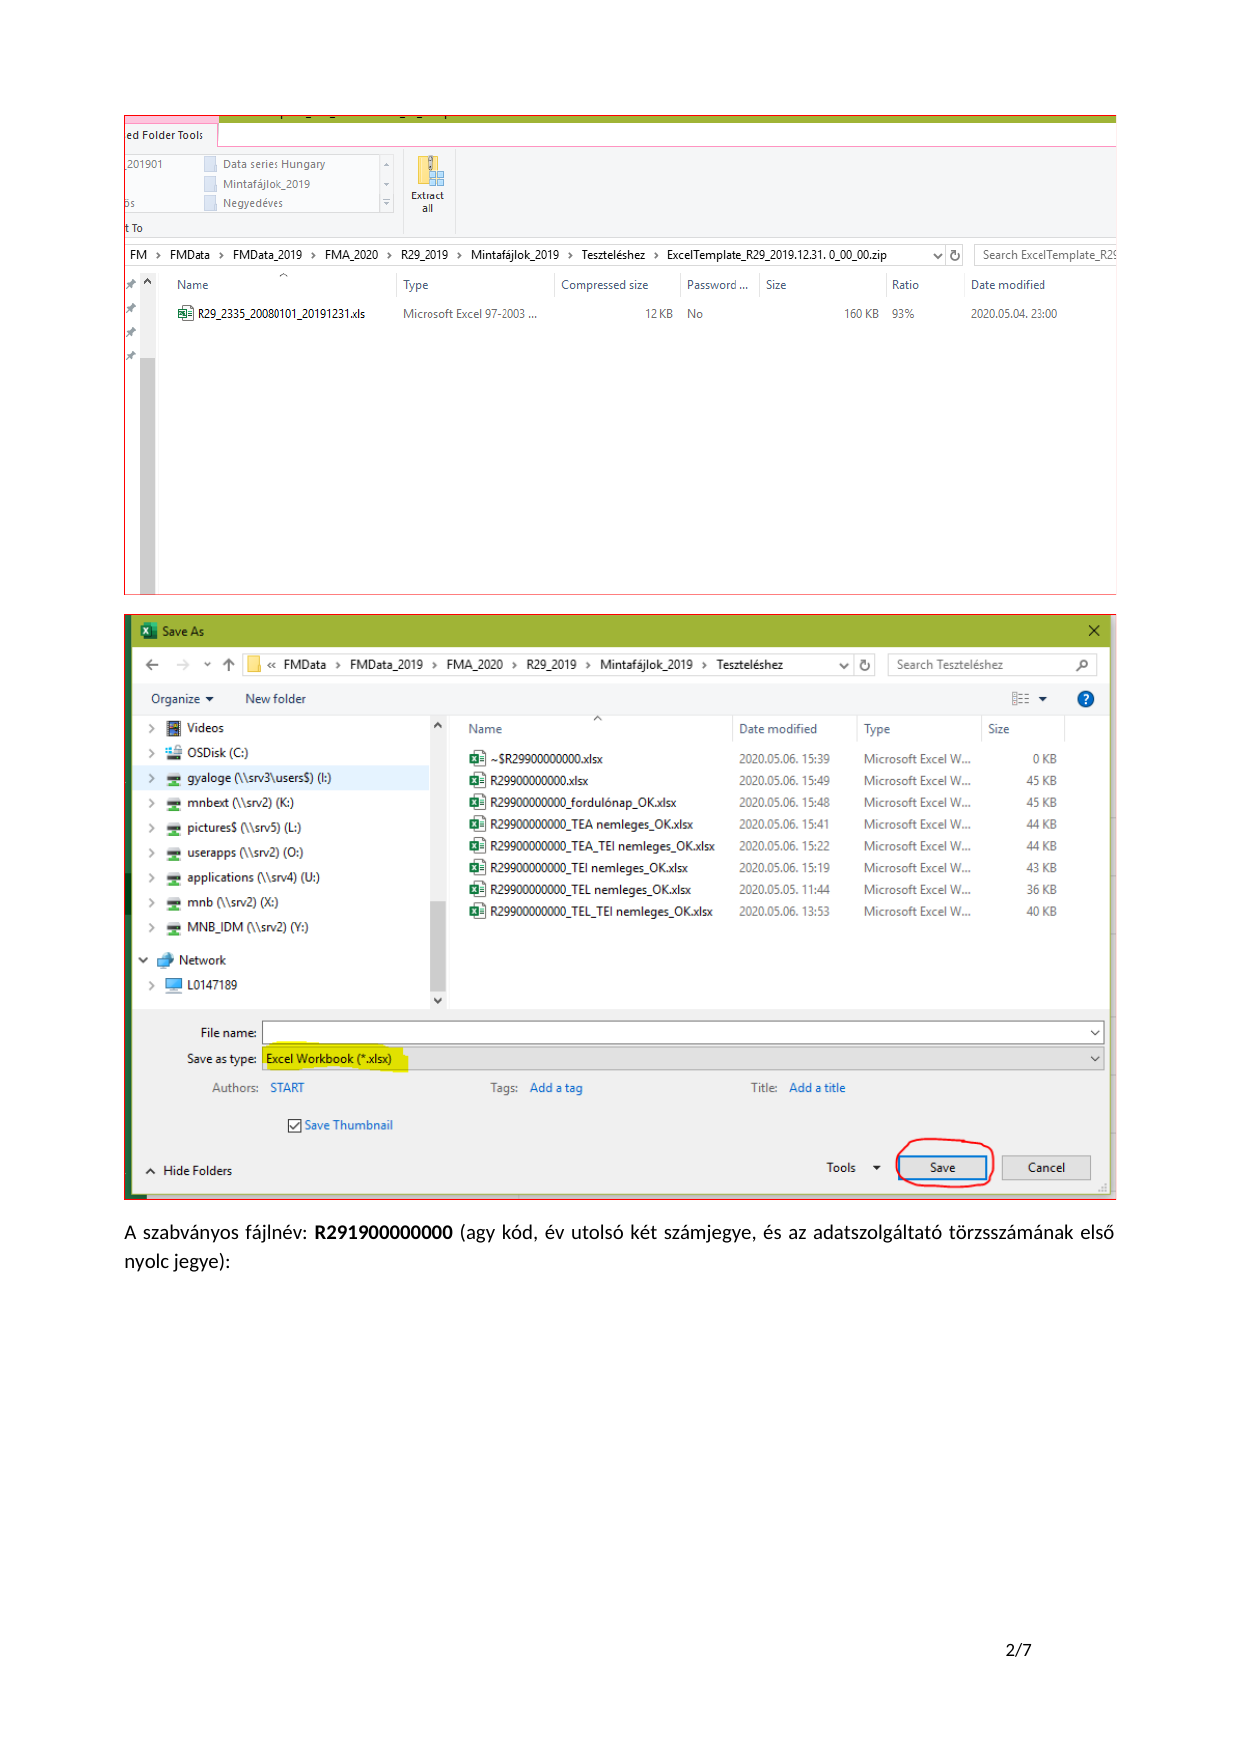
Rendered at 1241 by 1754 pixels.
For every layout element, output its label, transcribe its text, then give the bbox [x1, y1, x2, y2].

text A szabványos fájlnév: R291900000000 (agy kód, év utolsó két számjegye, és az adatszolgáltató törzsszámának első nyolc jegye): [124, 1219, 1116, 1274]
picture [124, 115, 1117, 595]
picture [124, 614, 1117, 1200]
